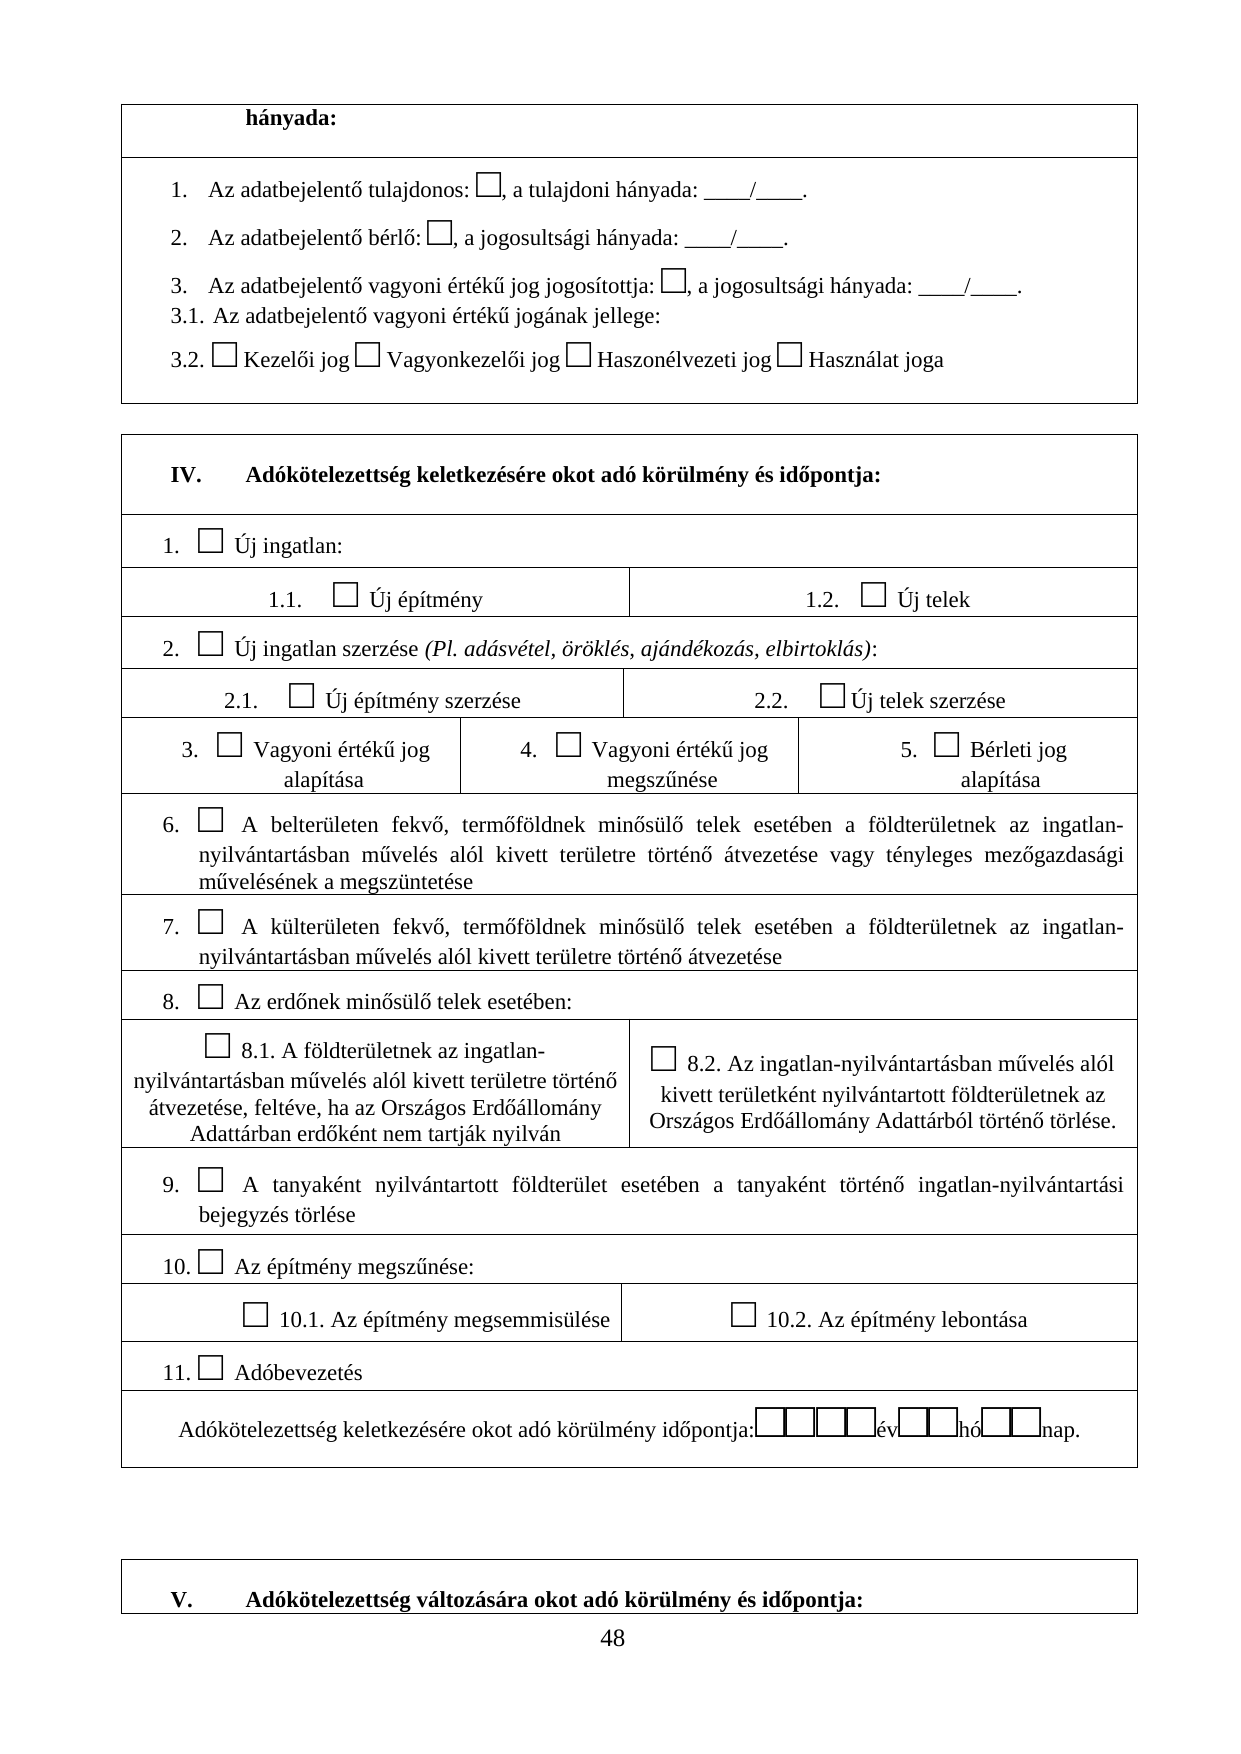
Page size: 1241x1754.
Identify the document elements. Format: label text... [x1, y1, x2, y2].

table_cell □ Új telek szerzése [624, 669, 1137, 717]
table_cell □ Bérleti jog alapítása [799, 718, 1137, 793]
table_cell Az adatbejelentő tulajdonos: □, a tulajdoni hányada: ____/____. Az adatbejelentő bérlő: □, a jogosultsági hányada: ____/____. Az adatbejelentő vagyoni értékű jog jogosítottja: □, a jogosultsági hányada: ____/____. Az adatbejelentő vagyoni értékű jogának jellege: □ Kezelői jog □ Vagyonkezelői jog □ Haszonélvezeti jog □ Használat joga [122, 158, 1137, 403]
table_cell Adókötelezettség keletkezésére okot adó körülmény időpontja:□□□□év□□hó□□nap. [122, 1391, 1137, 1467]
table_cell □ 8.2. Az ingatlan-nyilvántartásban művelés alól kivett területként nyilvántartott földterületnek az Országos Erdőállomány Adattárból történő törlése. [630, 1020, 1137, 1147]
table_cell □ Az építmény megszűnése: [122, 1235, 1137, 1283]
table_cell □ 10.2. Az építmény lebontása [622, 1284, 1137, 1341]
table_cell □ 10.1. Az építmény megsemmisülése [122, 1284, 621, 1341]
table_header Adókötelezettség keletkezésére okot adó körülmény és időpontja: [122, 435, 1137, 514]
table_cell □ Új építmény szerzése [122, 669, 623, 717]
table_cell □ A belterületen fekvő, termőföldnek minősülő telek esetében a földterületnek az ingatlan-nyilvántartásban művelés alól kivett területre történő átvezetése vagy tényleges mezőgazdasági művelésének a megszüntetése [122, 794, 1137, 894]
table_cell □ Vagyoni értékű jog alapítása [122, 718, 460, 793]
table_cell □ Új telek [630, 568, 1137, 616]
table_cell □ Új ingatlan szerzése (Pl. adásvétel, öröklés, ajándékozás, elbirtoklás): [122, 617, 1137, 668]
table_cell □ Adóbevezetés [122, 1342, 1137, 1390]
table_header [122, 1560, 1137, 1612]
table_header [122, 105, 1137, 157]
table_cell □ A tanyaként nyilvántartott földterület esetében a tanyaként történő ingatlan-nyilvántartási bejegyzés törlése [122, 1148, 1137, 1234]
table_cell □ Vagyoni értékű jog megszűnése [461, 718, 798, 793]
table_cell □ 8.1. A földterületnek az ingatlan-nyilvántartásban művelés alól kivett területre történő átvezetése, feltéve, ha az Országos Erdőállomány Adattárban erdőként nem tartják nyilván [122, 1020, 629, 1147]
table_cell □ Az erdőnek minősülő telek esetében: [122, 971, 1137, 1018]
table_cell □ A külterületen fekvő, termőföldnek minősülő telek esetében a földterületnek az ingatlan-nyilvántartásban művelés alól kivett területre történő átvezetése [122, 895, 1137, 969]
table_cell □ Új építmény [122, 568, 629, 616]
table_cell □ Új ingatlan: [122, 515, 1137, 567]
